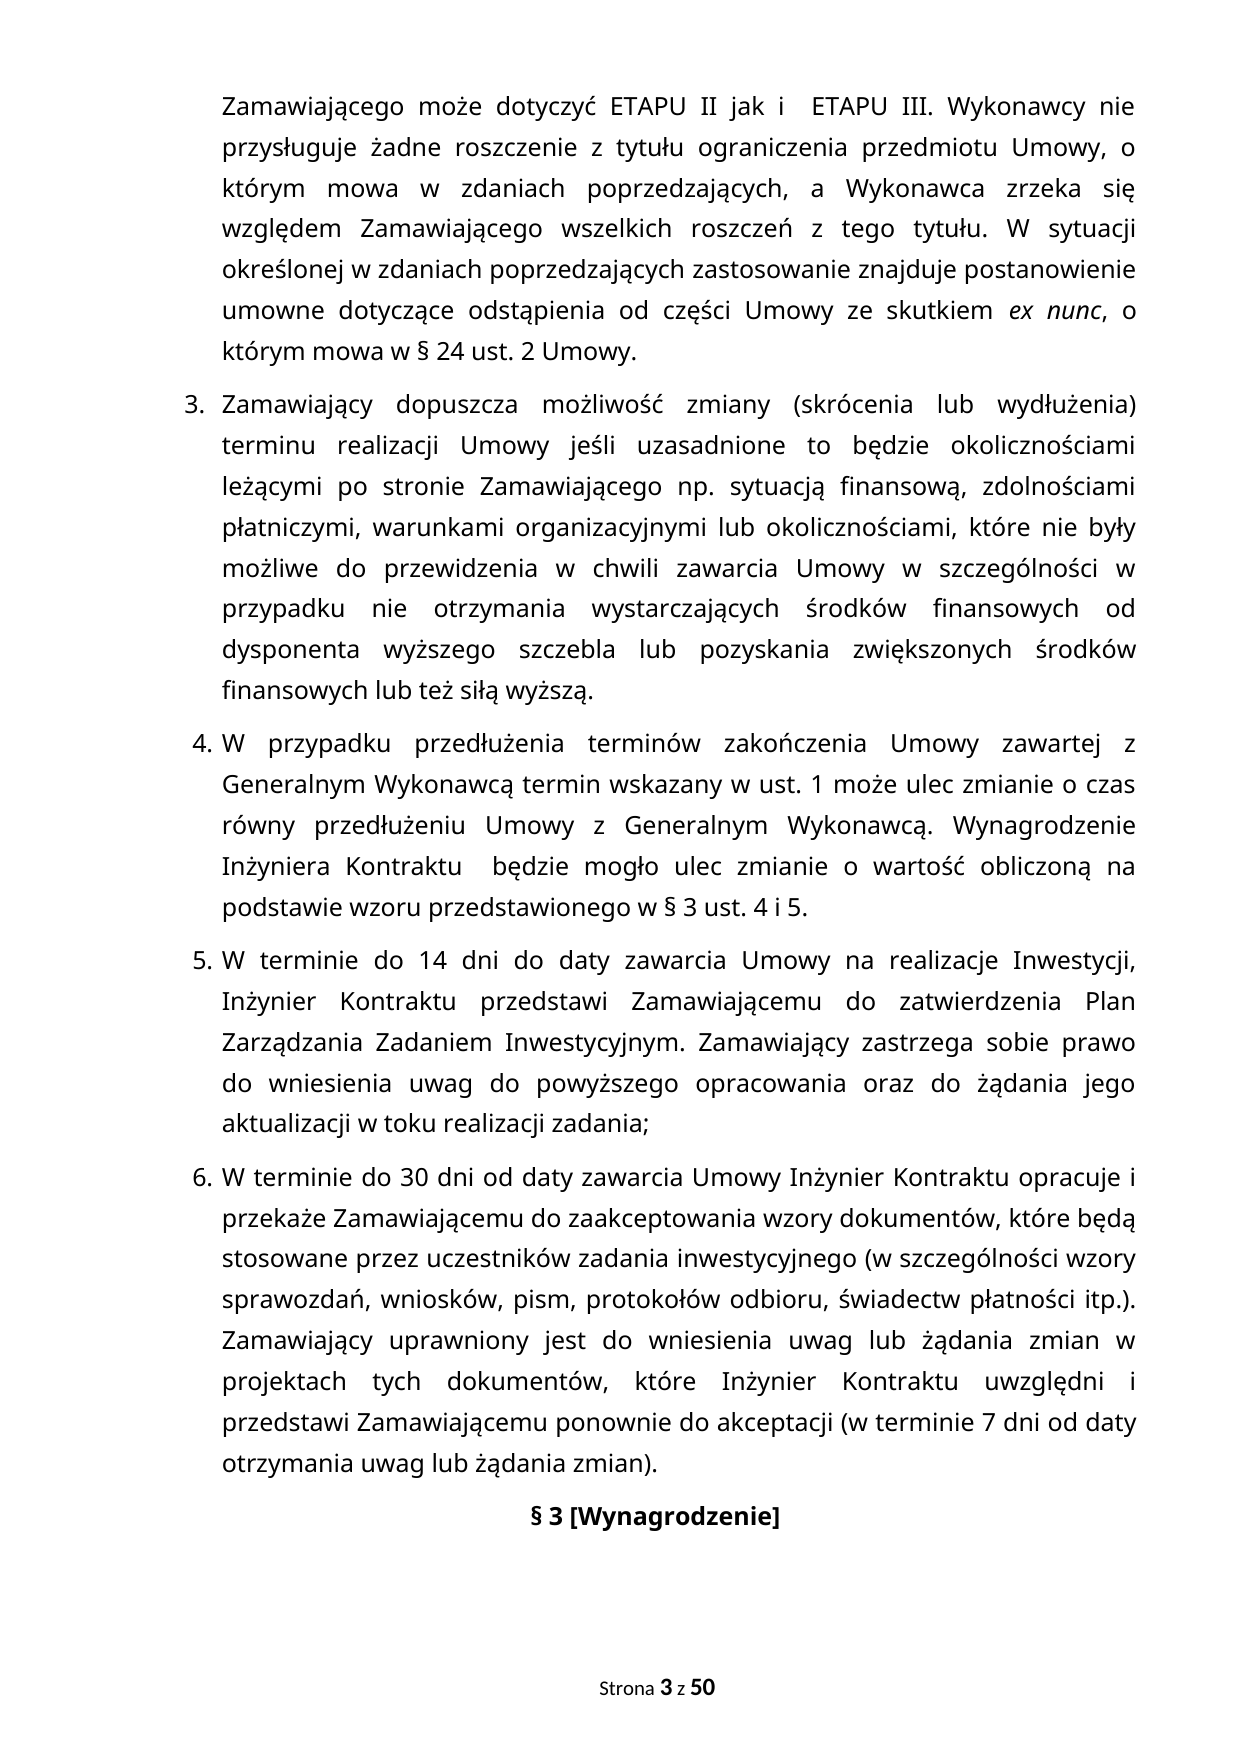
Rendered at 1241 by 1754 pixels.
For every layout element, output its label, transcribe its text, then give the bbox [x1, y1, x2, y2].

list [184, 89, 1137, 368]
list W przypadku przedłużenia terminów zakończenia Umowy zawartej z Generalnym Wykonawcą termin wskazany w ust. 1 może ulec zmianie o czas równy przedłużeniu Umowy z Generalnym Wykonawcą. Wynagrodzenie Inżyniera Kontraktu będzie mogło ulec zmianie o wartość obliczoną na podstawie wzoru przedstawionego w § 3 ust. 4 i 5. [192, 726, 1137, 923]
list W terminie do 14 dni do daty zawarcia Umowy na realizacje Inwestycji, Inżynier Kontraktu przedstawi Zamawiającemu do zatwierdzenia Plan Zarządzania Zadaniem Inwestycyjnym. Zamawiający zastrzega sobie prawo do wniesienia uwag do powyższego opracowania oraz do żądania jego aktualizacji w toku realizacji zadania; [192, 943, 1137, 1140]
list Zamawiający dopuszcza możliwość zmiany (skrócenia lub wydłużenia) terminu realizacji Umowy jeśli uzasadnione to będzie okolicznościami leżącymi po stronie Zamawiającego np. sytuacją finansową, zdolnościami płatniczymi, warunkami organizacyjnymi lub okolicznościami, które nie były możliwe do przewidzenia w chwili zawarcia Umowy w szczególności w przypadku nie otrzymania wystarczających środków finansowych od dysponenta wyższego szczebla lub pozyskania zwiększonych środków finansowych lub też siłą wyższą. [184, 387, 1137, 707]
list W terminie do 30 dni od daty zawarcia Umowy Inżynier Kontraktu opracuje i przekaże Zamawiającemu do zaakceptowania wzory dokumentów, które będą stosowane przez uczestników zadania inwestycyjnego (w szczególności wzory sprawozdań, wniosków, pism, protokołów odbioru, świadectw płatności itp.). Zamawiający uprawniony jest do wniesienia uwag lub żądania zmian w projektach tych dokumentów, które Inżynier Kontraktu uwzględni i przedstawi Zamawiającemu ponownie do akceptacji (w terminie 7 dni od daty otrzymania uwag lub żądania zmian). [192, 1159, 1137, 1479]
text § 3 [Wynagrodzenie] [177, 1499, 1133, 1533]
